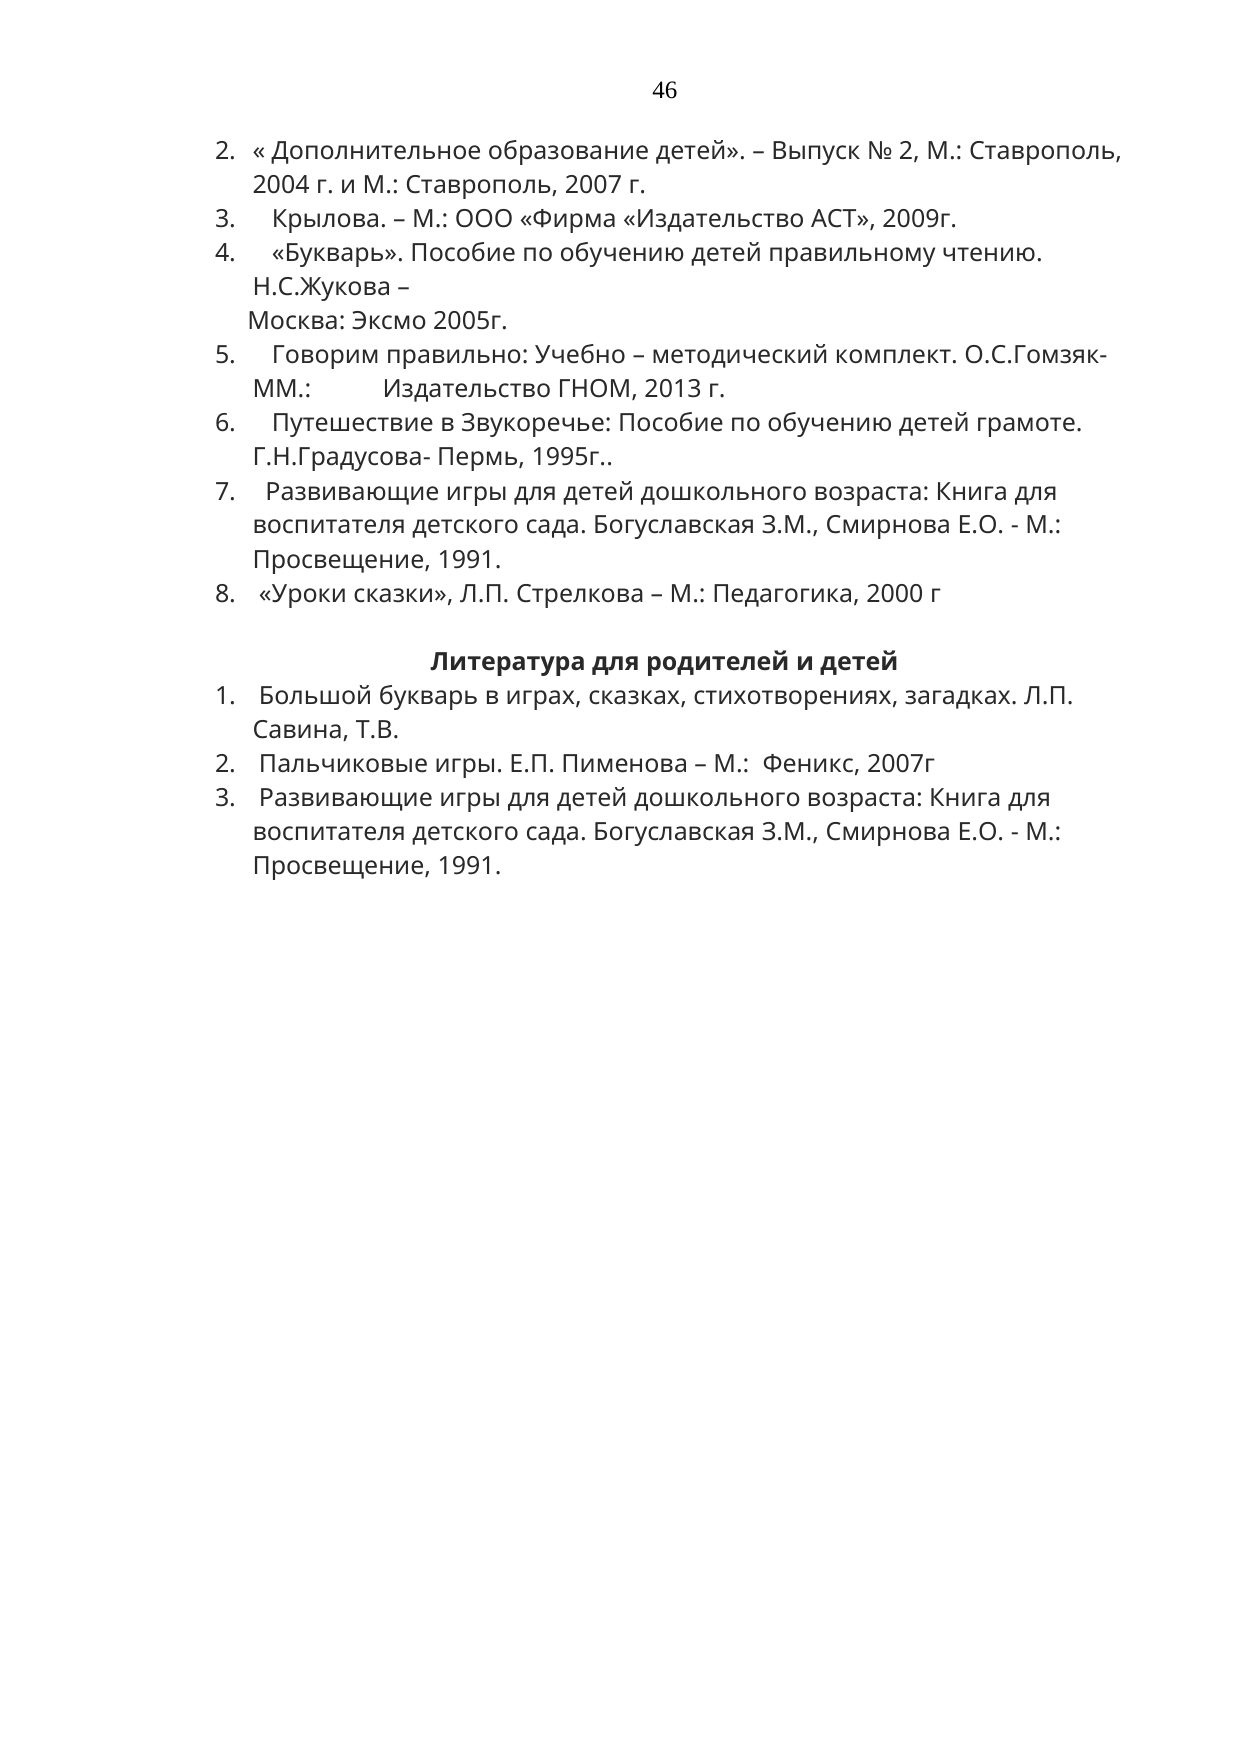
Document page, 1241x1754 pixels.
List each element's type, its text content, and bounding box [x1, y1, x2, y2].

list Говорим правильно: Учебно – методический комплект. О.С.Гомзяк-ММ.: Издательство ГНОМ, 2013 г. [215, 337, 1152, 405]
list Развивающие игры для детей дошкольного возраста: Книга для воспитателя детского сада. Богуславская З.М., Смирнова Е.О. - М.: Просвещение, 1991. [215, 473, 1152, 575]
list « Дополнительное образование детей». – Выпуск № 2, М.: Ставрополь, 2004 г. и М.: Ставрополь, 2007 г. [215, 132, 1152, 201]
text Москва: Эксмо 2005г. [215, 303, 1152, 337]
list Развивающие игры для детей дошкольного возраста: Книга для воспитателя детского сада. Богуславская З.М., Смирнова Е.О. - М.: Просвещение, 1991. [215, 780, 1152, 882]
list Пальчиковые игры. Е.П. Пименова – М.: Феникс, 2007г [215, 746, 1152, 780]
list Путешествие в Звукоречье: Пособие по обучению детей грамоте. Г.Н.Градусова- Пермь, 1995г.. [215, 405, 1152, 473]
list «Уроки сказки», Л.П. Стрелкова – М.: Педагогика, 2000 г [215, 575, 1152, 609]
text Литература для родителей и детей [177, 643, 1152, 677]
list Большой букварь в играх, сказках, стихотворениях, загадках. Л.П. Савина, Т.В. [215, 677, 1152, 746]
list Крылова. – М.: ООО «Фирма «Издательство АСТ», 2009г. [215, 201, 1152, 235]
list «Букварь». Пособие по обучению детей правильному чтению. Н.С.Жукова – [215, 235, 1152, 303]
